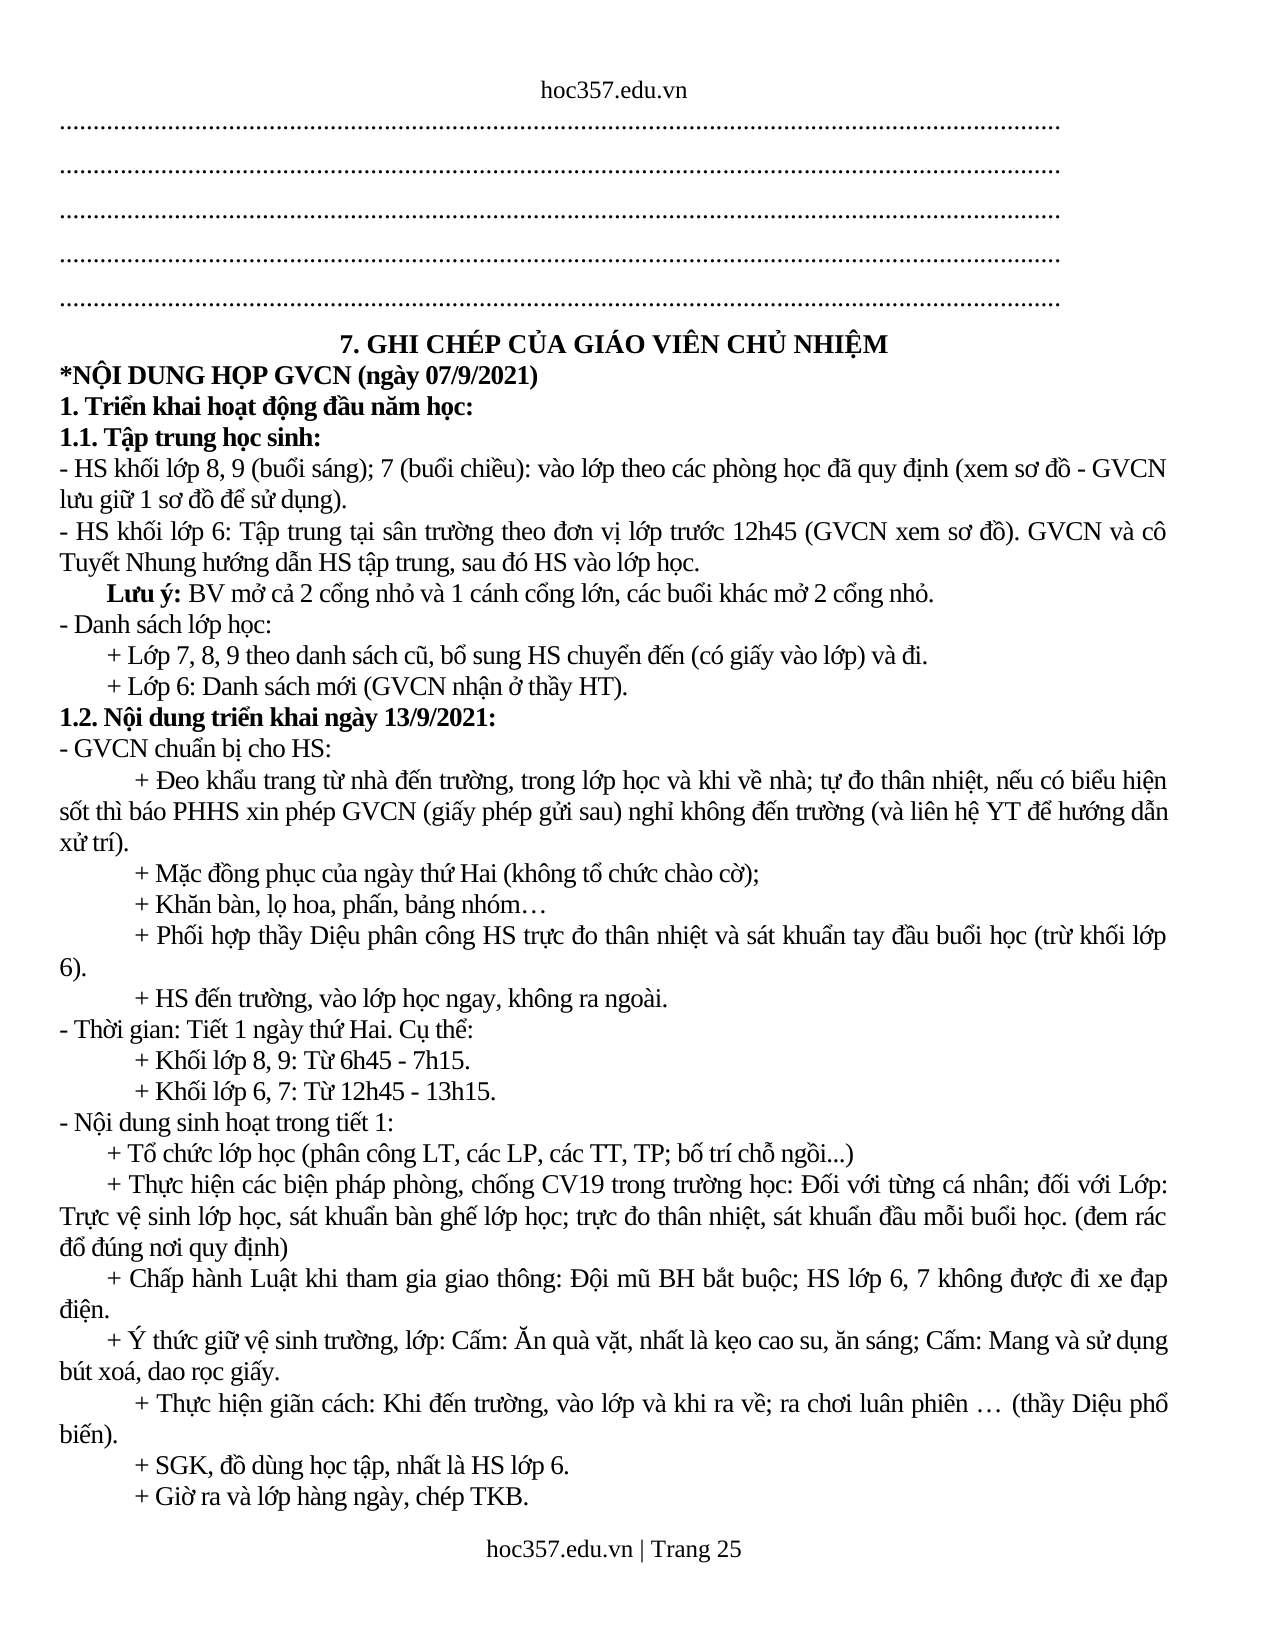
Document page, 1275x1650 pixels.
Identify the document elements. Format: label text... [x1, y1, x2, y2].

text + SGK, đồ dùng học tập, nhất là HS lớp 6. [59, 1449, 1169, 1480]
text + Thực hiện giãn cách: Khi đến trường, vào lớp và khi ra về; ra chơi luân phiên … (thầy Diệu phổ biến). [59, 1387, 1169, 1449]
text + Tổ chức lớp học (phân công LT, các LP, các TT, TP; bố trí chỗ ngồi...) [59, 1137, 1169, 1169]
text + Lớp 7, 8, 9 theo danh sách cũ, bổ sung HS chuyển đến (có giấy vào lớp) và đi. [59, 639, 1169, 670]
text + Thực hiện các biện pháp phòng, chống CV19 trong trường học: Đối với từng cá nhân; đối với Lớp: Trực vệ sinh lớp học, sát khuẩn bàn ghế lớp học; trực đo thân nhiệt, sát khuẩn đầu mỗi buổi học. (đem rác đổ đúng nơi quy định) [59, 1169, 1169, 1262]
text *NỘI DUNG HỌP GVCN (ngày 07/9/2021) [59, 359, 1169, 390]
text + HS đến trường, vào lớp học ngay, không ra ngoài. [59, 982, 1169, 1013]
text 1.2. Nội dung triển khai ngày 13/9/2021: [59, 701, 1169, 733]
text 1.1. Tập trung học sinh: [59, 421, 1169, 452]
text + Khăn bàn, lọ hoa, phấn, bảng nhóm… [59, 888, 1169, 919]
text - Danh sách lớp học: [59, 608, 1169, 639]
text 1. Triển khai hoạt động đầu năm học: [59, 390, 1169, 421]
text - GVCN chuẩn bị cho HS: [59, 733, 1169, 764]
text + Khối lớp 8, 9: Từ 6h45 - 7h15. [59, 1044, 1169, 1075]
text + Mặc đồng phục của ngày thứ Hai (không tổ chức chào cờ); [59, 857, 1169, 888]
text - Thời gian: Tiết 1 ngày thứ Hai. Cụ thể: [59, 1013, 1169, 1044]
text + Đeo khẩu trang từ nhà đến trường, trong lớp học và khi về nhà; tự đo thân nhiệt, nếu có biểu hiện sốt thì báo PHHS xin phép GVCN (giấy phép gửi sau) nghỉ không đến trường (và liên hệ YT để hướng dẫn xử trí). [59, 764, 1169, 857]
text + Lớp 6: Danh sách mới (GVCN nhận ở thầy HT). [59, 670, 1169, 701]
text + Chấp hành Luật khi tham gia giao thông: Đội mũ BH bắt buộc; HS lớp 6, 7 không được đi xe đạp điện. [59, 1262, 1169, 1324]
text + Phối hợp thầy Diệu phân công HS trực đo thân nhiệt và sát khuẩn tay đầu buổi học (trừ khối lớp 6). [59, 919, 1169, 982]
text Lưu ý: BV mở cả 2 cổng nhỏ và 1 cánh cổng lớn, các buổi khác mở 2 cổng nhỏ. [59, 577, 1169, 608]
text + Khối lớp 6, 7: Từ 12h45 - 13h15. [59, 1075, 1169, 1106]
text + Ý thức giữ vệ sinh trường, lớp: Cấm: Ăn quà vặt, nhất là kẹo cao su, ăn sáng; Cấm: Mang và sử dụng bút xoá, dao rọc giấy. [59, 1324, 1169, 1387]
text 7. GHI CHÉP CỦA GIÁO VIÊN CHỦ NHIỆM [59, 328, 1169, 359]
text + Giờ ra và lớp hàng ngày, chép TKB. [59, 1480, 1169, 1511]
text - HS khối lớp 6: Tập trung tại sân trường theo đơn vị lớp trước 12h45 (GVCN xem sơ đồ). GVCN và cô Tuyết Nhung hướng dẫn HS tập trung, sau đó HS vào lớp học. [59, 514, 1169, 577]
text - Nội dung sinh hoạt trong tiết 1: [59, 1106, 1169, 1137]
text - HS khối lớp 8, 9 (buổi sáng); 7 (buổi chiều): vào lớp theo các phòng học đã quy định (xem sơ đồ - GVCN lưu giữ 1 sơ đồ để sử dụng). [59, 452, 1169, 514]
